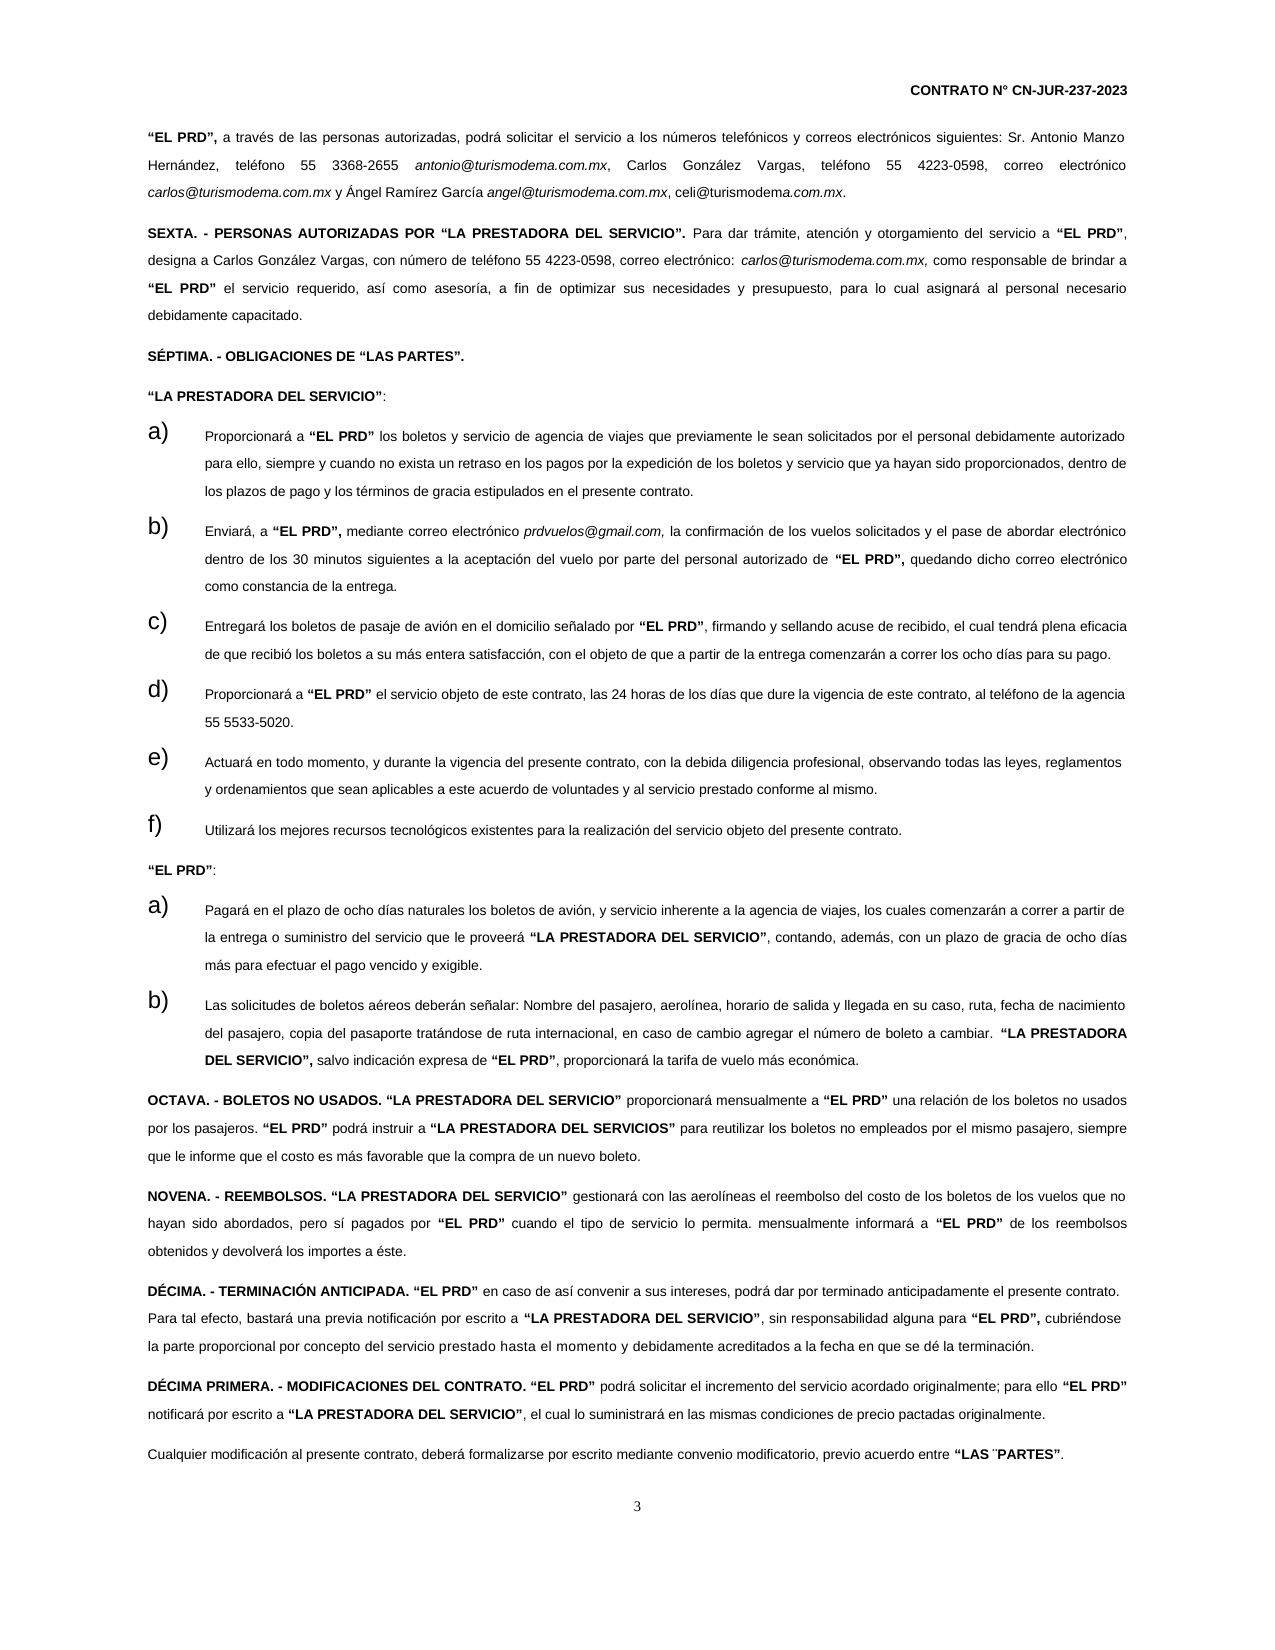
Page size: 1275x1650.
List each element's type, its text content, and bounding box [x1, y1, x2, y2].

list Enviará, a “EL PRD”, mediante correo electrónico prdvuelos@gmail.com, la confirmación de los vuelos solicitados y el pase de abordar electrónico dentro de los 30 minutos siguientes a la aceptación del vuelo por parte del personal autorizado de “EL PRD”, quedando dicho correo electrónico como constancia de la entrega. [148, 512, 1127, 595]
text NOVENA. - REEMBOLSOS. “LA PRESTADORA DEL SERVICIO” gestionará con las aerolíneas el reembolso del costo de los boletos de los vuelos que no hayan sido abordados, pero sí pagados por “EL PRD” cuando el tipo de servicio lo permita. mensualmente informará a “EL PRD” de los reembolsos obtenidos y devolverá los importes a éste. [147, 1176, 1127, 1259]
list Las solicitudes de boletos aéreos deberán señalar: Nombre del pasajero, aerolínea, horario de salida y llegada en su caso, ruta, fecha de nacimiento del pasajero, copia del pasaporte tratándose de ruta internacional, en caso de cambio agregar el número de boleto a cambiar. “LA PRESTADORA DEL SERVICIO”, salvo indicación expresa de “EL PRD”, proporcionará la tarifa de vuelo más económica. [148, 986, 1127, 1069]
list Utilizará los mejores recursos tecnológicos existentes para la realización del servicio objeto del presente contrato. [148, 810, 1122, 838]
list Proporcionará a “EL PRD” los boletos y servicio de agencia de viajes que previamente le sean solicitados por el personal debidamente autorizado para ello, siempre y cuando no exista un retraso en los pagos por la expedición de los boletos y servicio que ya hayan sido proporcionados, dentro de los plazos de pago y los términos de gracia estipulados en el presente contrato. [148, 417, 1127, 499]
text SÉPTIMA. - OBLIGACIONES DE “LAS PARTES”. [147, 336, 1127, 364]
list Proporcionará a “EL PRD” el servicio objeto de este contrato, las 24 horas de los días que dure la vigencia de este contrato, al teléfono de la agencia 55 5533-5020. [148, 675, 1127, 730]
text SEXTA. - PERSONAS AUTORIZADAS POR “LA PRESTADORA DEL SERVICIO”. Para dar trámite, atención y otorgamiento del servicio a “EL PRD”, designa a Carlos González Vargas, con número de teléfono 55 4223-0598, correo electrónico: carlos@turismodema.com.mx, como responsable de brindar a “EL PRD” el servicio requerido, así como asesoría, a fin de optimizar sus necesidades y presupuesto, para lo cual asignará al personal necesario debidamente capacitado. [147, 213, 1127, 324]
text “EL PRD”: [148, 850, 1127, 878]
list Actuará en todo momento, y durante la vigencia del presente contrato, con la debida diligencia profesional, observando todas las leyes, reglamentos y ordenamientos que sean aplicables a este acuerdo de voluntades y al servicio prestado conforme al mismo. [148, 743, 1122, 798]
list Entregará los boletos de pasaje de avión en el domicilio señalado por “EL PRD”, firmando y sellando acuse de recibido, el cual tendrá plena eficacia de que recibió los boletos a su más entera satisfacción, con el objeto de que a partir de la entrega comenzarán a correr los ocho días para su pago. [148, 607, 1127, 662]
text OCTAVA. - BOLETOS NO USADOS. “LA PRESTADORA DEL SERVICIO” proporcionará mensualmente a “EL PRD” una relación de los boletos no usados por los pasajeros. “EL PRD” podrá instruir a “LA PRESTADORA DEL SERVICIOS” para reutilizar los boletos no empleados por el mismo pasajero, siempre que le informe que el costo es más favorable que la compra de un nuevo boleto. [147, 1081, 1127, 1164]
text “EL PRD”, a través de las personas autorizadas, podrá solicitar el servicio a los números telefónicos y correos electrónicos siguientes: Sr. Antonio Manzo Hernández, teléfono 55 3368-2655 antonio@turismodema.com.mx, Carlos González Vargas, teléfono 55 4223-0598, correo electrónico carlos@turismodema.com.mx y Ángel Ramírez García angel@turismodema.com.mx, celi@turismodema.com.mx. [147, 118, 1127, 201]
text “LA PRESTADORA DEL SERVICIO”: [147, 376, 1127, 404]
text DÉCIMA PRIMERA. - MODIFICACIONES DEL CONTRATO. “EL PRD” podrá solicitar el incremento del servicio acordado originalmente; para ello “EL PRD” notificará por escrito a “LA PRESTADORA DEL SERVICIO”, el cual lo suministrará en las mismas condiciones de precio pactadas originalmente. [147, 1367, 1127, 1422]
text DÉCIMA. - TERMINACIÓN ANTICIPADA. “EL PRD” en caso de así convenir a sus intereses, podrá dar por terminado anticipadamente el presente contrato. Para tal efecto, bastará una previa notificación por escrito a “LA PRESTADORA DEL SERVICIO”, sin responsabilidad alguna para “EL PRD”, cubriéndose la parte proporcional por concepto del servicio prestado hasta el momento y debidamente acreditados a la fecha en que se dé la terminación. [147, 1272, 1121, 1354]
list Pagará en el plazo de ocho días naturales los boletos de avión, y servicio inherente a la agencia de viajes, los cuales comenzarán a correr a partir de la entrega o suministro del servicio que le proveerá “LA PRESTADORA DEL SERVICIO”, contando, además, con un plazo de gracia de ocho días más para efectuar el pago vencido y exigible. [148, 891, 1127, 973]
text Cualquier modificación al presente contrato, deberá formalizarse por escrito mediante convenio modificatorio, previo acuerdo entre “LAS ¨PARTES”. [147, 1435, 1127, 1462]
